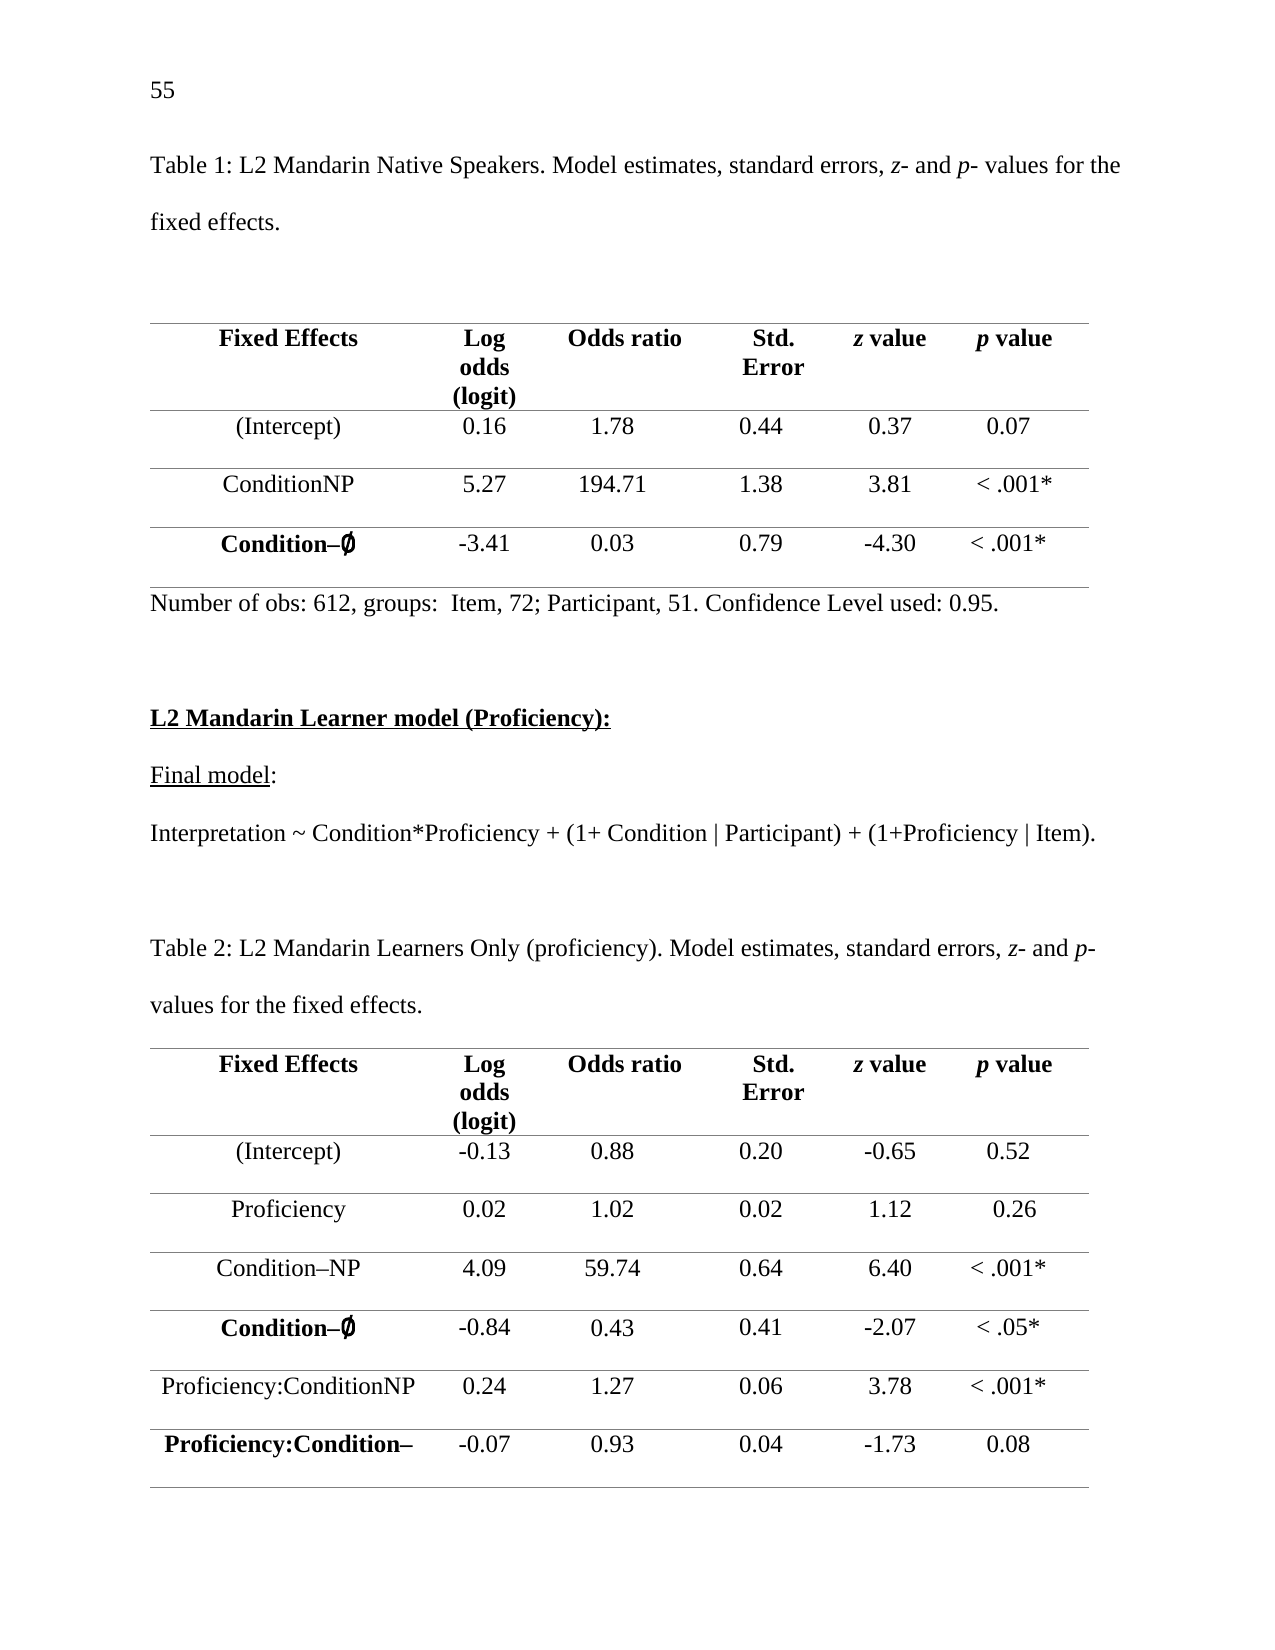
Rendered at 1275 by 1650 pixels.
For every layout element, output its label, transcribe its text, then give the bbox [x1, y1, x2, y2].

table_cell 0.52 [941, 1136, 1088, 1193]
table_cell 0.26 [941, 1194, 1088, 1252]
table_cell 0.44 [708, 411, 839, 468]
table_cell Condition–NP [150, 1253, 427, 1310]
table_header p value [941, 324, 1088, 410]
table_cell 0.24 [427, 1371, 542, 1428]
table_header z value [839, 324, 941, 410]
table_cell 0.04 [708, 1430, 839, 1487]
table_header Odds ratio [542, 324, 707, 410]
table_cell < .001* [941, 528, 1088, 587]
table_cell 1.27 [542, 1371, 707, 1428]
table_cell 0.93 [542, 1430, 707, 1487]
table_cell -0.84 [427, 1311, 542, 1370]
text L2 Mandarin Learner model (Proficiency): [150, 703, 1125, 731]
table_cell 1.38 [708, 469, 839, 527]
table_cell -3.41 [427, 528, 542, 587]
table_header Fixed Effects [150, 324, 427, 410]
table_cell 0.08 [941, 1430, 1088, 1487]
table_cell 1.02 [542, 1194, 707, 1252]
table_cell -1.73 [839, 1430, 941, 1487]
table_cell -0.07 [427, 1430, 542, 1487]
table_cell -0.13 [427, 1136, 542, 1193]
table_cell -4.30 [839, 528, 941, 587]
table_cell 3.78 [839, 1371, 941, 1428]
table_cell 0.02 [708, 1194, 839, 1252]
table_cell < .001* [941, 469, 1088, 527]
table_header Fixed Effects [150, 1049, 427, 1135]
table_cell 0.37 [839, 411, 941, 468]
text Interpretation ~ Condition*Proficiency + (1+ Condition | Participant) + (1+Proficiency | Item). [150, 818, 1125, 846]
table_cell (Intercept) [150, 1136, 427, 1193]
text Number of obs: 612, groups: Item, 72; Participant, 51. Confidence Level used: 0.95. [150, 588, 1125, 616]
text Table 1: L2 Mandarin Native Speakers. Model estimates, standard errors, z- and p- values for the fixed effects. [150, 150, 1125, 236]
text Final model: [150, 760, 1125, 789]
table_cell 5.27 [427, 469, 542, 527]
table_cell 0.64 [708, 1253, 839, 1310]
table_cell Proficiency:ConditionNP [150, 1371, 427, 1428]
table_cell -2.07 [839, 1311, 941, 1370]
table_header Log odds (logit) [427, 1049, 542, 1135]
table_cell 0.06 [708, 1371, 839, 1428]
table_cell 0.16 [427, 411, 542, 468]
table_cell 0.79 [708, 528, 839, 587]
table_cell Proficiency [150, 1194, 427, 1252]
table_cell (Intercept) [150, 411, 427, 468]
table_cell Condition–∅ [150, 1311, 427, 1370]
table_cell < .05* [941, 1311, 1088, 1370]
table_cell Condition–∅ [150, 528, 427, 587]
table_header z value [839, 1049, 941, 1135]
table_cell 0.20 [708, 1136, 839, 1193]
table_cell -0.65 [839, 1136, 941, 1193]
table_cell 0.07 [941, 411, 1088, 468]
table_cell 0.43 [542, 1311, 707, 1370]
table_cell 1.78 [542, 411, 707, 468]
table_cell 6.40 [839, 1253, 941, 1310]
table_cell ConditionNP [150, 469, 427, 527]
table_cell 1.12 [839, 1194, 941, 1252]
table_cell 4.09 [427, 1253, 542, 1310]
table_header Std. Error [708, 1049, 839, 1135]
table_cell 3.81 [839, 469, 941, 527]
table_header Odds ratio [542, 1049, 707, 1135]
table_cell < .001* [941, 1253, 1088, 1310]
table_cell < .001* [941, 1371, 1088, 1428]
text Table 2: L2 Mandarin Learners Only (proficiency). Model estimates, standard errors, z- and p- values for the fixed effects. [150, 933, 1125, 1019]
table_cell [150, 1430, 427, 1487]
table_cell 0.03 [542, 528, 707, 587]
table_header p value [941, 1049, 1088, 1135]
table_header Std. Error [708, 324, 839, 410]
table_cell 59.74 [542, 1253, 707, 1310]
table_cell 0.02 [427, 1194, 542, 1252]
table_cell 0.88 [542, 1136, 707, 1193]
table_cell 194.71 [542, 469, 707, 527]
table_cell 0.41 [708, 1311, 839, 1370]
table_header Log odds (logit) [427, 324, 542, 410]
